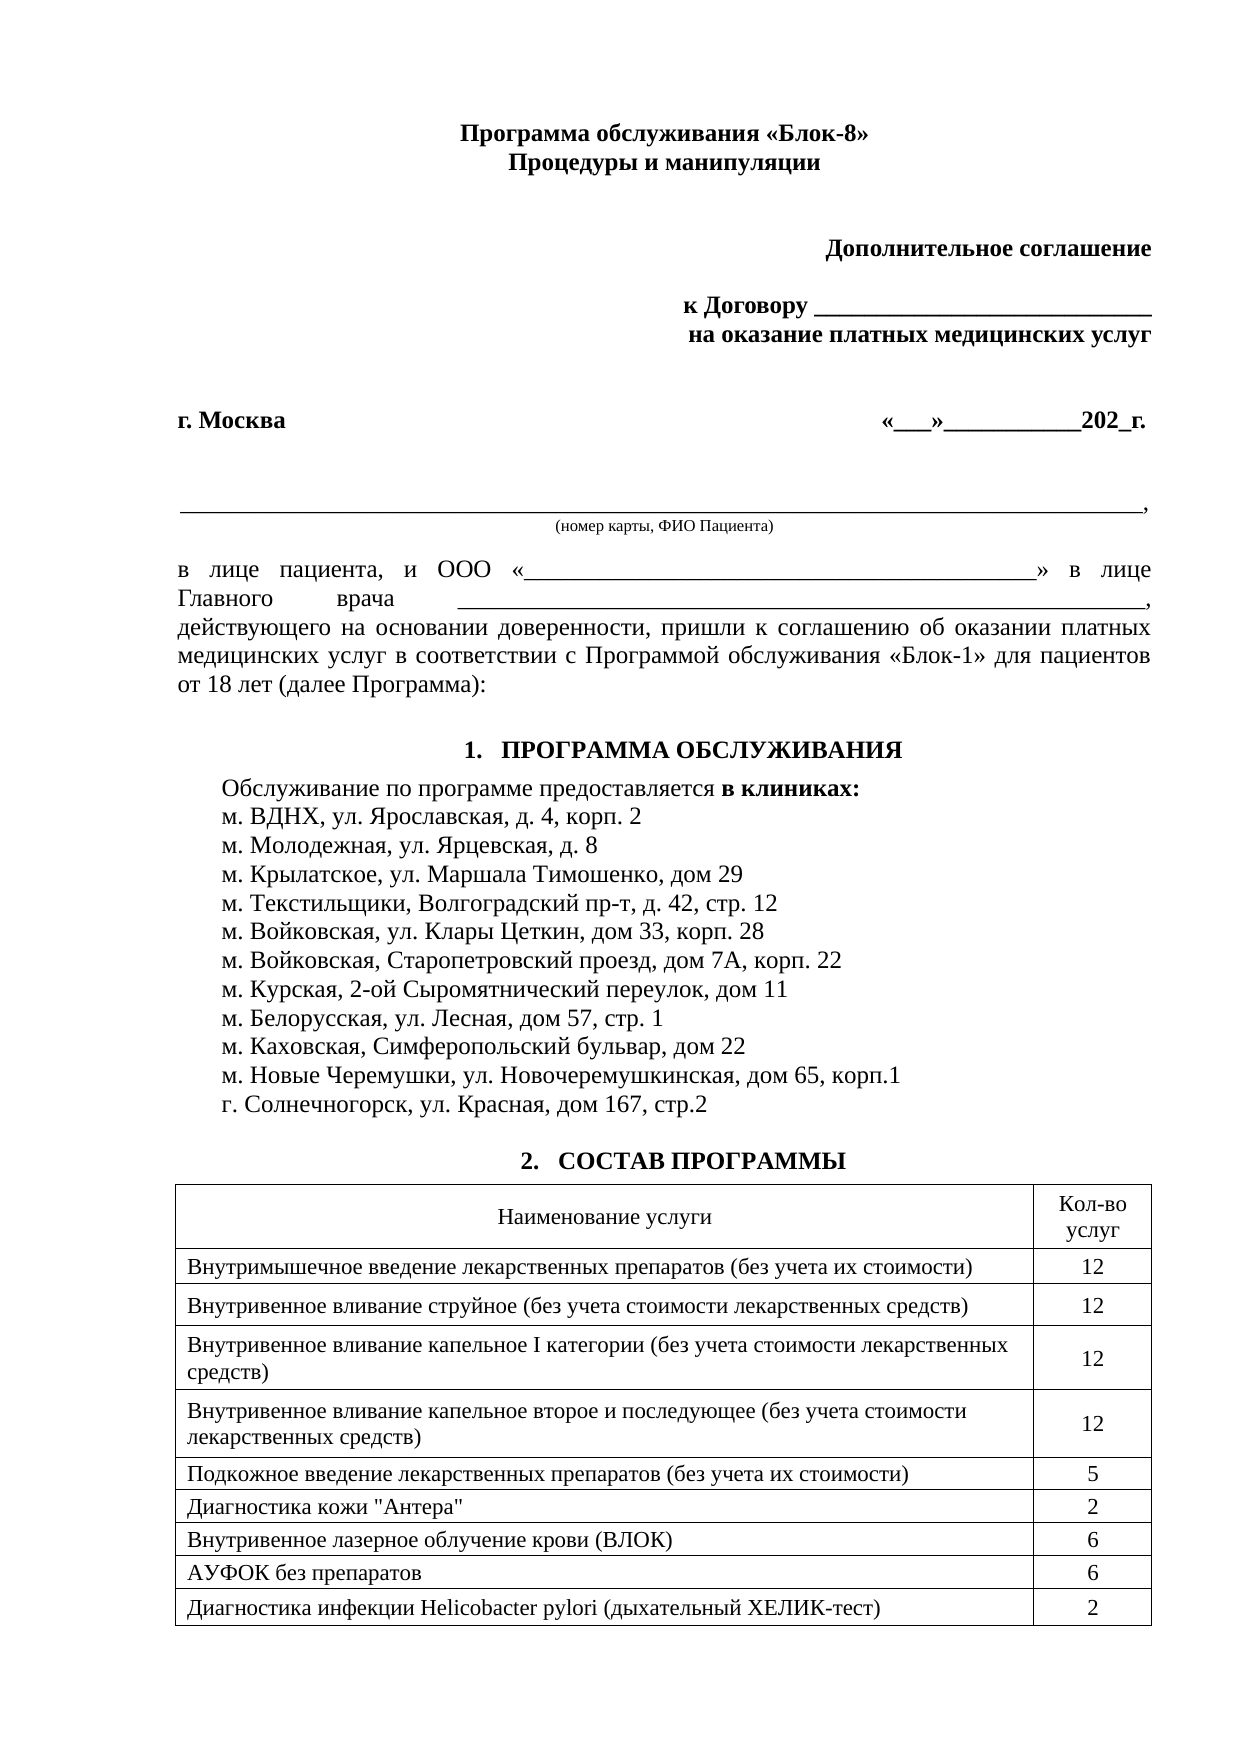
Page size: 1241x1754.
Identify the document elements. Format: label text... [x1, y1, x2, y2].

text Дополнительное соглашение [177, 233, 1152, 262]
table_cell 2 [1034, 1490, 1151, 1522]
text м. ВДНХ, ул. Ярославская, д. 4, корп. 2 [177, 801, 1152, 830]
text г. Москва «___»___________202_г. [177, 406, 1152, 434]
table_cell Внутримышечное введение лекарственных препаратов (без учета их стоимости) [176, 1249, 1033, 1283]
text м. Новые Черемушки, ул. Новочеремушкинская, дом 65, корп.1 [177, 1060, 1152, 1089]
text г. Солнечногорск, ул. Красная, дом 167, стр.2 [177, 1089, 1152, 1118]
table_cell 12 [1034, 1249, 1151, 1283]
list СОСТАВ ПРОГРАММЫ [215, 1146, 1152, 1175]
text в лице пациента, и ООО «_________________________________________» в лице Главного врача _______________________________________________________, действующего на основании доверенности, пришли к соглашению об оказании платных медицинских услуг в соответствии с Программой обслуживания «Блок-1» для пациентов от 18 лет (далее Программа): [177, 554, 1152, 698]
table_cell Внутривенное лазерное облучение крови (ВЛОК) [176, 1523, 1033, 1555]
table_cell Внутривенное вливание струйное (без учета стоимости лекарственных средств) [176, 1284, 1033, 1325]
table_cell 12 [1034, 1326, 1151, 1389]
table_cell Диагностика кожи "Антера" [176, 1490, 1033, 1522]
table_cell 5 [1034, 1458, 1151, 1489]
text Программа обслуживания «Блок-8» [177, 118, 1152, 147]
table_header Наименование услуги [176, 1185, 1033, 1248]
text м. Крылатское, ул. Маршала Тимошенко, дом 29 [177, 859, 1152, 888]
text Процедуры и манипуляции [177, 147, 1152, 176]
table_cell 6 [1034, 1556, 1151, 1588]
list ПРОГРАММА ОБСЛУЖИВАНИЯ [215, 735, 1152, 764]
text к Договору ___________________________ [177, 291, 1152, 319]
table_cell 12 [1034, 1284, 1151, 1325]
table_cell Подкожное введение лекарственных препаратов (без учета их стоимости) [176, 1458, 1033, 1489]
table_cell АУФОК без препаратов [176, 1556, 1033, 1588]
table_cell 6 [1034, 1523, 1151, 1555]
text м. Текстильщики, Волгоградский пр-т, д. 42, стр. 12 [177, 888, 1152, 916]
table_cell 2 [1034, 1589, 1151, 1624]
text _____________________________________________________________________________, [177, 487, 1152, 516]
text м. Войковская, Старопетровский проезд, дом 7А, корп. 22 [177, 945, 1152, 974]
table_cell Внутривенное вливание капельное I категории (без учета стоимости лекарственных средств) [176, 1326, 1033, 1389]
text (номер карты, ФИО Пациента) [177, 516, 1152, 535]
text м. Курская, 2-ой Сыромятнический переулок, дом 11 [177, 974, 1152, 1003]
text м. Белорусская, ул. Лесная, дом 57, стр. 1 [177, 1003, 1152, 1031]
table_cell Диагностика инфекции Helicobacter pylori (дыхательный ХЕЛИК-тест) [176, 1589, 1033, 1624]
text Обслуживание по программе предоставляется в клиниках: [177, 773, 1152, 801]
table_cell 12 [1034, 1390, 1151, 1457]
text м. Каховская, Симферопольский бульвар, дом 22 [177, 1031, 1152, 1060]
text м. Молодежная, ул. Ярцевская, д. 8 [177, 830, 1152, 859]
text на оказание платных медицинских услуг [177, 319, 1152, 348]
table_cell Внутривенное вливание капельное второе и последующее (без учета стоимости лекарственных средств) [176, 1390, 1033, 1457]
table_header Кол-во услуг [1034, 1185, 1151, 1248]
text м. Войковская, ул. Клары Цеткин, дом 33, корп. 28 [177, 916, 1152, 945]
